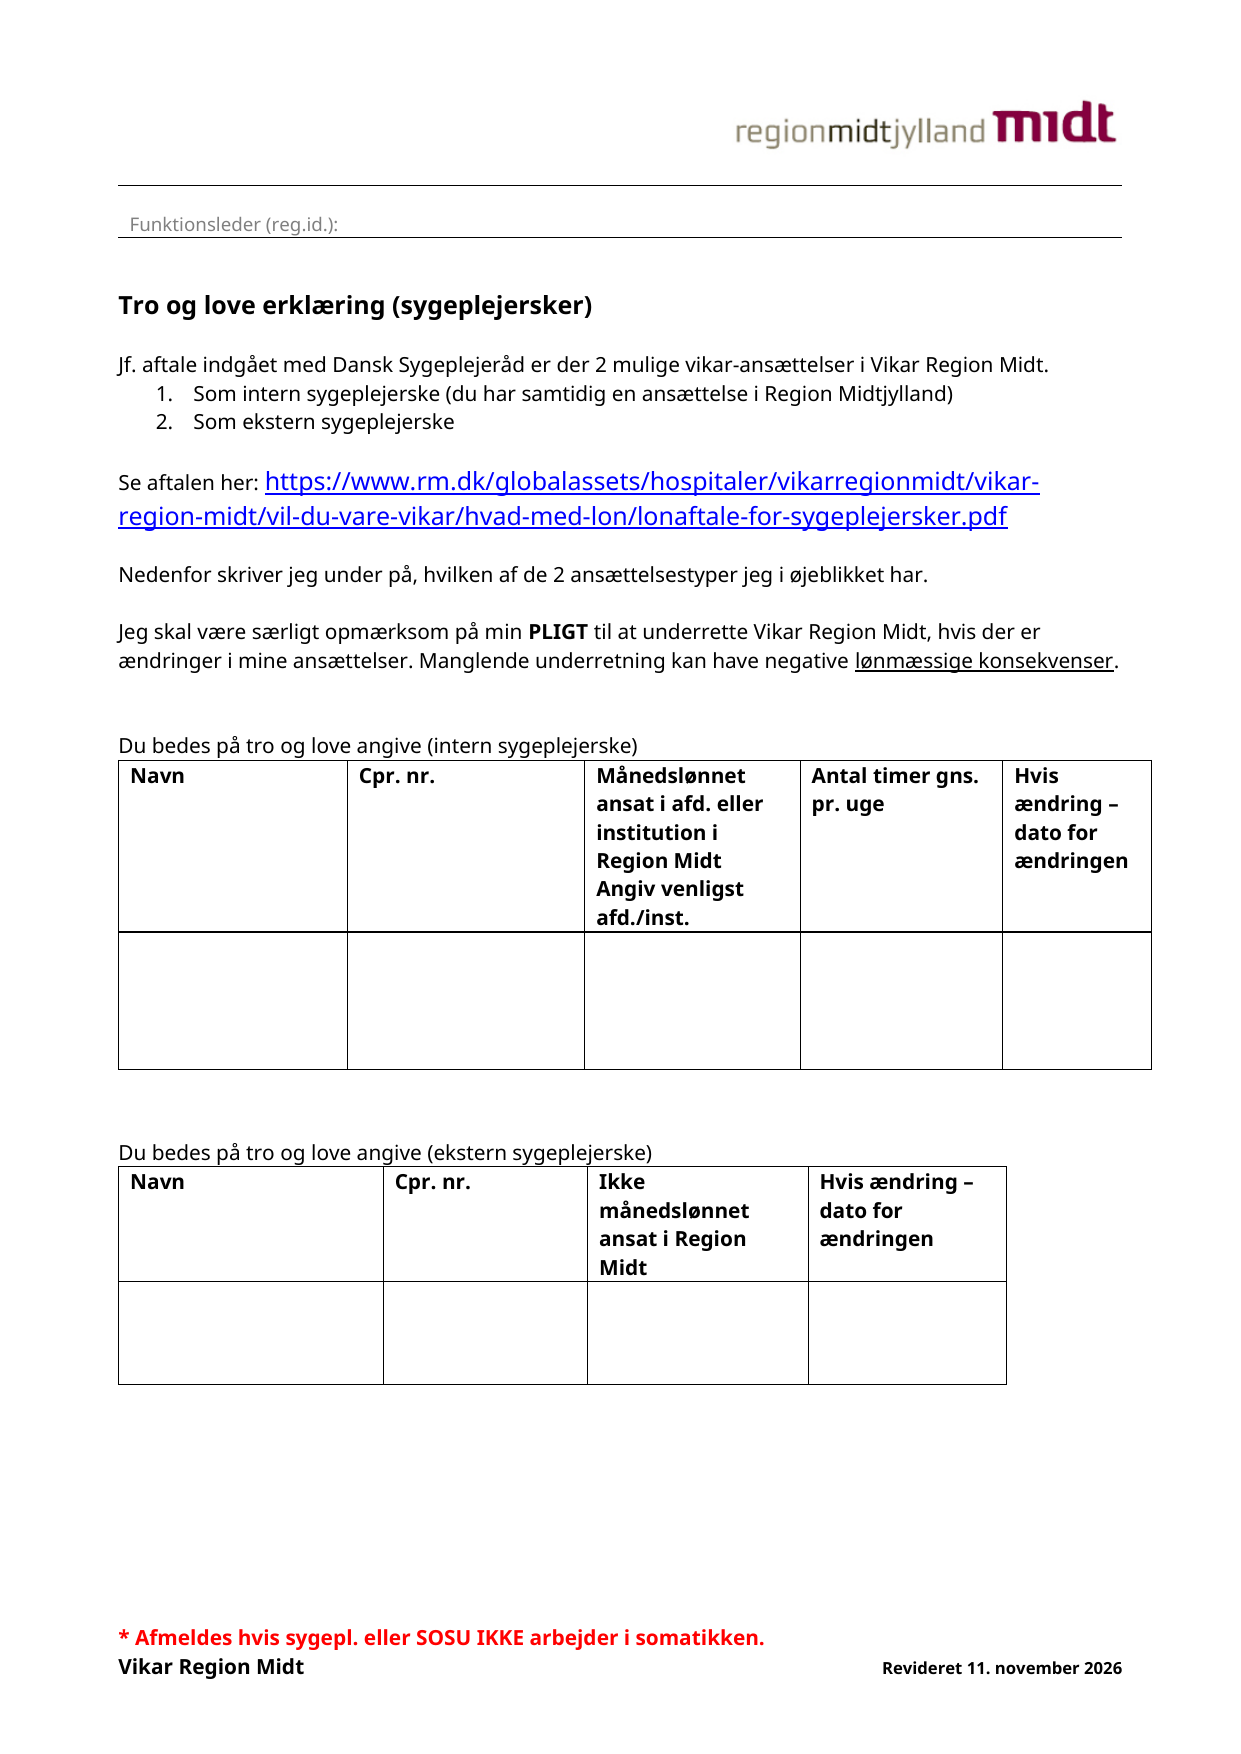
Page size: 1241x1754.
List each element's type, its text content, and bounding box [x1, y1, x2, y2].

text Du bedes på tro og love angive (intern sygeplejerske) [118, 731, 1122, 760]
table_header Antal timer gns. pr. uge [801, 761, 1002, 931]
picture [731, 73, 1123, 185]
table_cell [588, 1282, 808, 1384]
list Som intern sygeplejerske (du har samtidig en ansættelse i Region Midtjylland) [156, 379, 1122, 407]
table_cell [801, 933, 1002, 1069]
table_cell [809, 1282, 1006, 1384]
table_cell Funktionsleder (reg.id.): [118, 186, 1122, 237]
table_header Navn [119, 1167, 383, 1281]
text Nedenfor skriver jeg under på, hvilken af de 2 ansættelsestyper jeg i øjeblikket har. [118, 561, 1122, 589]
table_header Hvis ændring – dato for ændringen [809, 1167, 1006, 1281]
text Jf. aftale indgået med Dansk Sygeplejeråd er der 2 mulige vikar-ansættelser i Vikar Region Midt. [118, 350, 1122, 379]
table_cell [585, 933, 800, 1069]
table_cell [384, 1282, 587, 1384]
text Du bedes på tro og love angive (ekstern sygeplejerske) [118, 1138, 1122, 1166]
table_cell [119, 1282, 383, 1384]
table_cell [348, 933, 584, 1069]
table_header Cpr. nr. [348, 761, 584, 931]
list Som ekstern sygeplejerske [156, 407, 1122, 436]
table_header Cpr. nr. [384, 1167, 587, 1281]
table_header Ikke månedslønnet ansat i Region Midt [588, 1167, 808, 1281]
subtitle Tro og love erklæring (sygeplejersker) [118, 288, 1122, 322]
table_header Navn [119, 761, 347, 931]
table_header Månedslønnet ansat i afd. eller institution i Region Midt Angiv venligst afd./inst. [585, 761, 800, 931]
table_header Hvis ændring – dato for ændringen [1003, 761, 1151, 931]
table_cell [119, 933, 347, 1069]
table_cell [1003, 933, 1151, 1069]
text Se aftalen her: https://www.rm.dk/globalassets/hospitaler/vikarregionmidt/vikar-region-midt/vil-du-vare-vikar/hvad-med-lon/lonaftale-for-sygeplejersker.pdf [118, 464, 1122, 532]
text Jeg skal være særligt opmærksom på min PLIGT til at underrette Vikar Region Midt, hvis der er ændringer i mine ansættelser. Manglende underretning kan have negative lønmæssige konsekvenser. [118, 617, 1122, 674]
